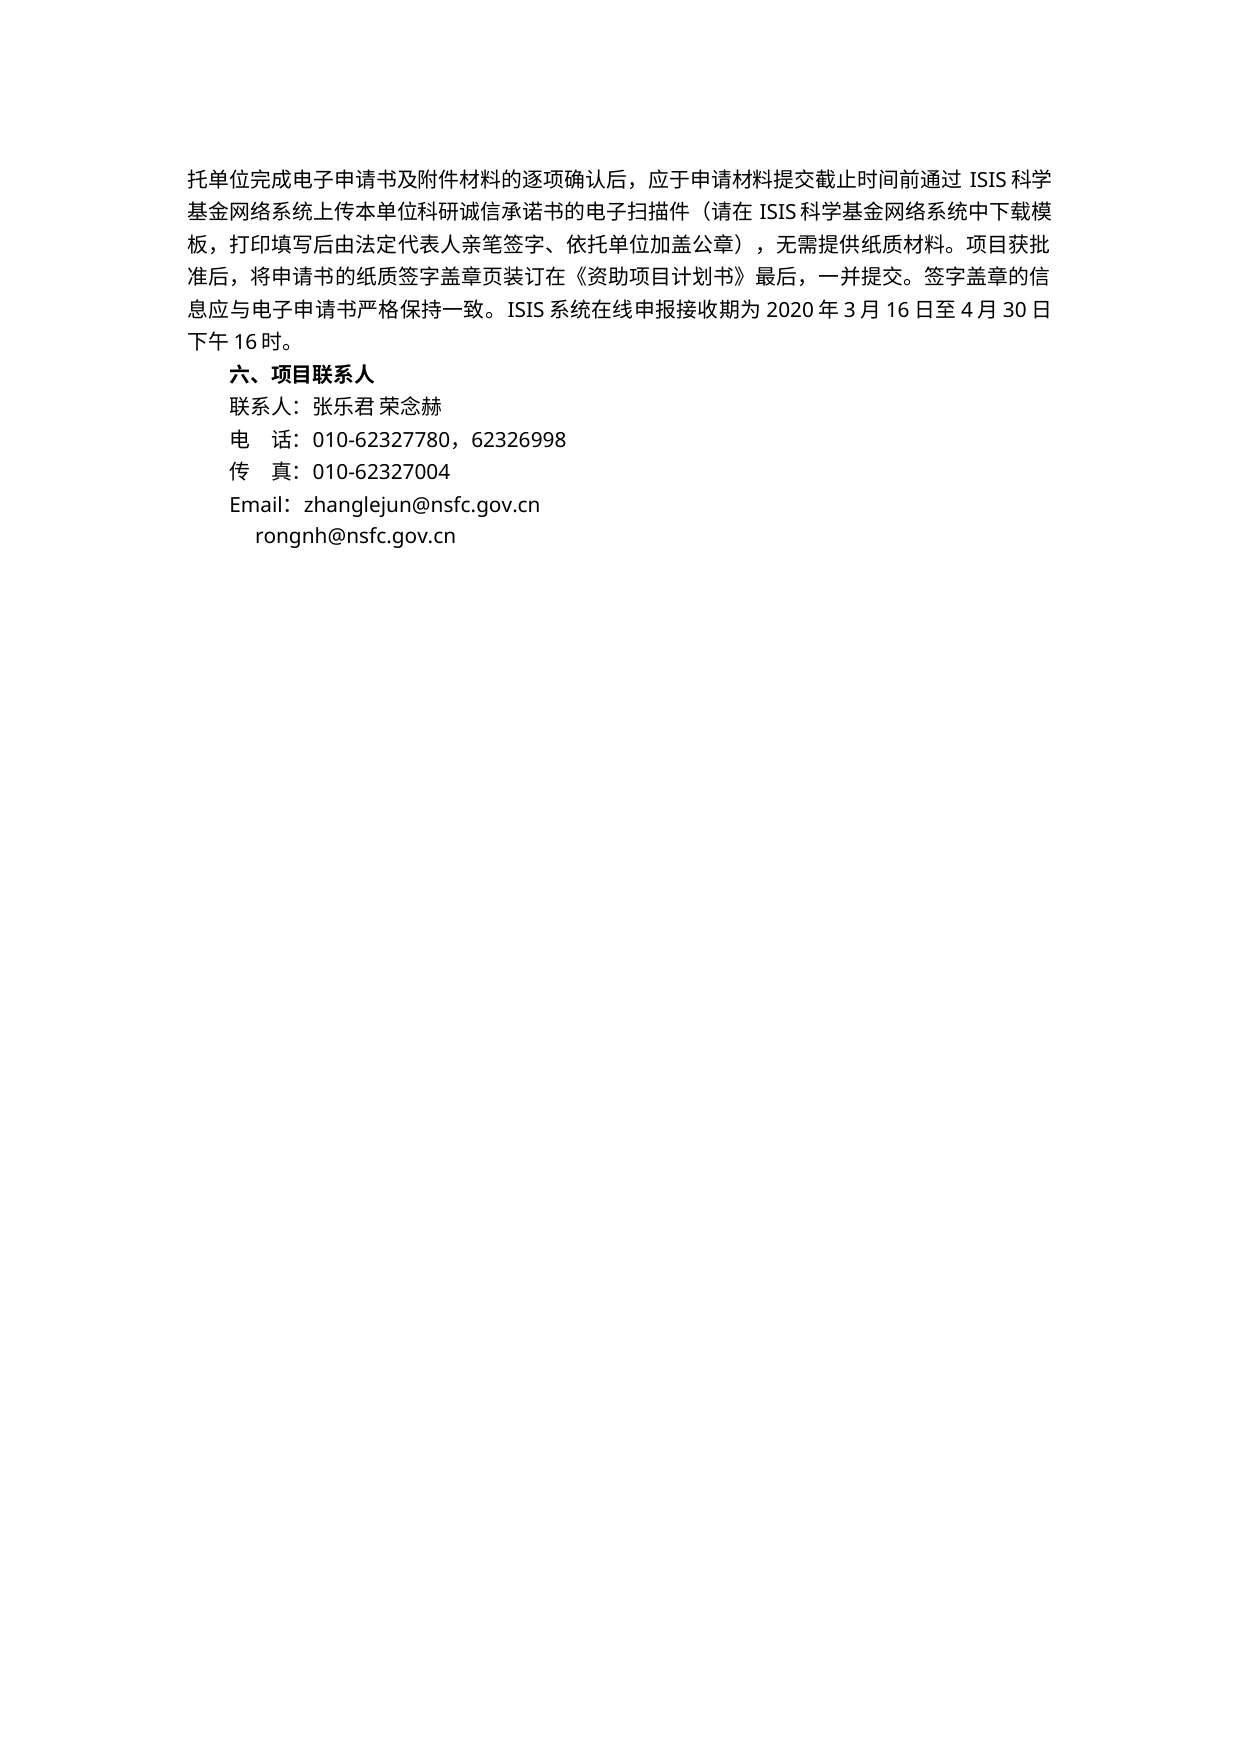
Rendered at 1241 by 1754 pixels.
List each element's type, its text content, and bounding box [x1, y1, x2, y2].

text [187, 162, 1053, 357]
text rongnh@nsfc.gov.cn [187, 519, 1053, 552]
text 电 话：010-62327780，62326998 [187, 422, 1053, 454]
text 六、项目联系人 [187, 357, 1053, 389]
text Email：zhanglejun@nsfc.gov.cn [187, 487, 1053, 519]
text 联系人：张乐君 荣念赫 [187, 389, 1053, 422]
text 传 真：010-62327004 [187, 454, 1053, 487]
